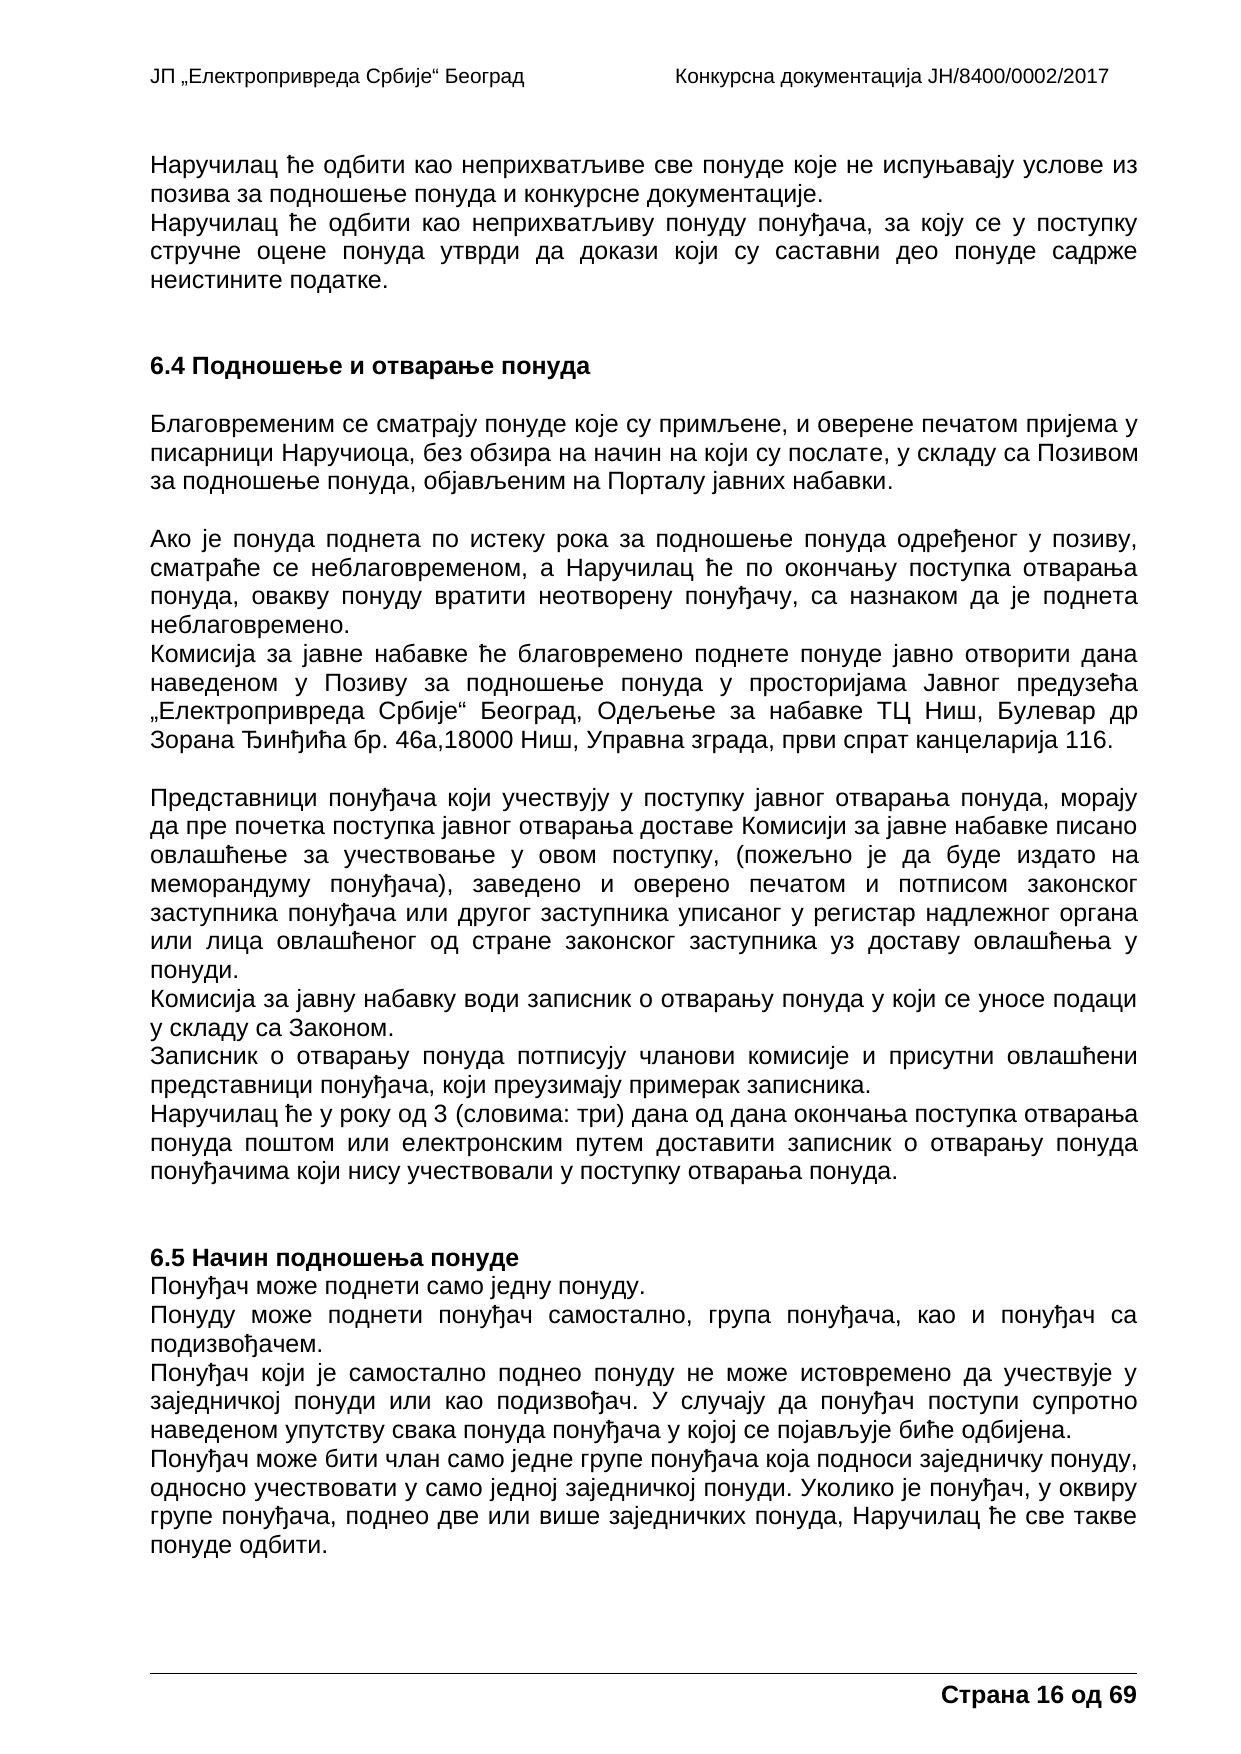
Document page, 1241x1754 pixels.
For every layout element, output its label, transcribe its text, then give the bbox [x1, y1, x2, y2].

text Понуду може поднети понуђач самостално, група понуђача, као и понуђач са подизвођачем. [150, 1300, 1139, 1357]
text Понуђач може бити члан само једне групе понуђача која подноси заједничку понуду, односно учествовати у само једној заједничкој понуди. Уколико је понуђач, у оквиру групе понуђача, поднео две или више заједничких понуда, Наручилац ће све такве понуде одбити. [150, 1444, 1139, 1559]
text Наручилац ће у року од 3 (словима: три) дана од дана окончања поступка отварања понуда поштом или електронским путем доставити записник о отварању понуда понуђачима који нису учествовали у поступку отварања понуда. [150, 1099, 1139, 1185]
text Ако је понуда поднета по истеку рока за подношење понуда одређеног у позиву, сматраће се неблаговременом, а Наручилац ће по окончању поступка отварања понуда, овакву понуду вратити неотворену понуђачу, са назнаком да је поднета неблаговремено. [150, 524, 1139, 639]
text Представници понуђача који учествују у поступку јавног отварања понуда, морају да пре почетка поступка јавног отварања доставе Комисији за јавне набавке писано овлашћење за учествовање у овом поступку, (пожељно је да буде издато на меморандуму понуђача), заведено и оверено печатом и потписом законског заступника понуђача или другог заступника уписаног у регистар надлежног органа или лица овлашћеног од стране законског заступника уз доставу овлашћења у понуди. [150, 782, 1139, 984]
text 6.5 Начин подношења понуде [150, 1242, 1109, 1271]
text Благовременим се сматрају понуде које су примљене, и оверене печатом пријема у писарници Наручиоца, без обзира на начин на који су послате, у складу са Позивом за подношење понуда, објављеним на Порталу јавних набавки. [150, 409, 1139, 495]
text Записник о отварању понуда потписују чланови комисије и присутни овлашћени представници понуђача, који преузимају примерак записника. [150, 1041, 1139, 1099]
text Комисија за јавне набавке ће благовремено поднете понуде јавно отворити дана наведеном у Позиву за подношење понуда у просторијама Јавног предузећа „Електропривреда Србије“ Београд, Одељење за набавке ТЦ Ниш, Булевар др Зорана Ђинђића бр. 46а,18000 Ниш, Управна зграда, први спрат канцеларија 116. [150, 639, 1139, 754]
text Наручилац ће одбити као неприхватљиву понуду понуђача, за коју се у поступку стручне оцене понуда утврди да докази који су саставни део понуде садрже неистините податке. [150, 207, 1139, 294]
text Комисија за јавну набавку води записник о отварању понуда у који се уносе подаци у складу са Законом. [150, 984, 1139, 1041]
text Понуђач може поднети само једну понуду. [150, 1271, 1139, 1300]
text Наручилац ће одбити као неприхватљиве све понуде које не испуњавају услове из позива за подношење понуда и конкурсне документације. [150, 150, 1139, 207]
text 6.4 Подношење и отварање понуда [150, 351, 1109, 380]
text Понуђач који је самостално поднео понуду не може истовремено да учествује у заједничкој понуди или као подизвођач. У случају да понуђач поступи супротно наведеном упутству свака понуда понуђача у којој се појављује биће одбијена. [150, 1357, 1139, 1444]
